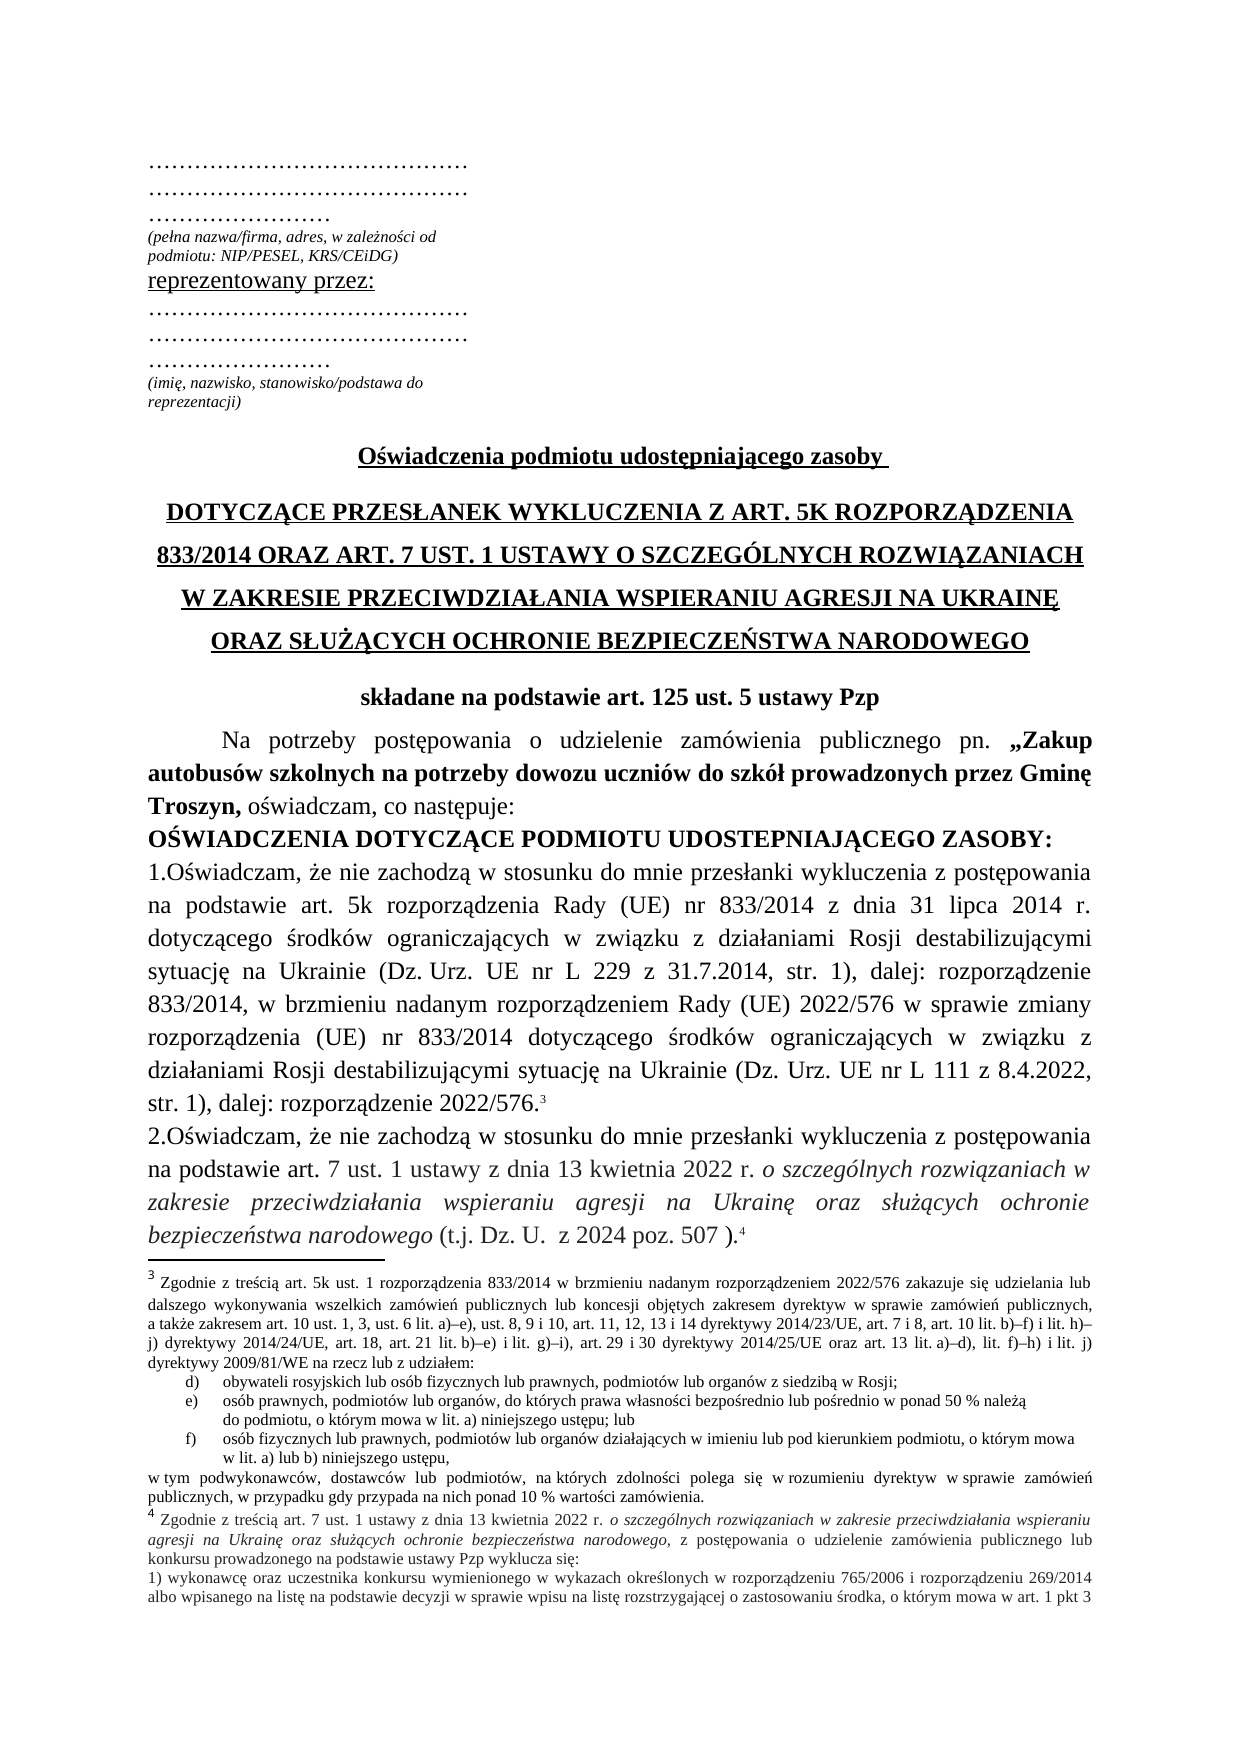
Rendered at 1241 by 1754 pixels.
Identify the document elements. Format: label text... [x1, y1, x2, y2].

text Na potrzeby postępowania o udzielenie zamówienia publicznego pn. „Zakup autobusów szkolnych na potrzeby dowozu uczniów do szkół prowadzonych przez Gminę Troszyn, oświadczam, co następuje: [148, 725, 1093, 820]
text DOTYCZĄCE PRZESŁANEK WYKLUCZENIA Z ART. 5K ROZPORZĄDZENIA 833/2014 ORAZ ART. 7 UST. 1 USTAWY o szczególnych rozwiązaniach w zakresie przeciwdziałania wspieraniu agresji na Ukrainę oraz służących ochronie bezpieczeństwa narodowego [148, 497, 1093, 655]
text (pełna nazwa/firma, adres, w zależności od podmiotu: NIP/PESEL, KRS/CEiDG) [148, 227, 472, 265]
text 2.Oświadczam, że nie zachodzą w stosunku do mnie przesłanki wykluczenia z postępowania na podstawie art. 7 ust. 1 ustawy z dnia 13 kwietnia 2022 r. o szczególnych rozwiązaniach w zakresie przeciwdziałania wspieraniu agresji na Ukrainę oraz służących ochronie bezpieczeństwa narodowego (t.j. Dz. U. z 2024 poz. 507 ). [148, 1121, 1093, 1249]
text ……………………………………………………………………………………………… [148, 294, 472, 373]
text składane na podstawie art. 125 ust. 5 ustawy Pzp [148, 682, 1093, 711]
text Oświadczenia podmiotu udostępniającego zasoby [148, 441, 1093, 470]
text OŚWIADCZENIA DOTYCZĄCE PODMIOTU UDOSTEPNIAJĄCEGO ZASOBY: [148, 824, 1093, 853]
text reprezentowany przez: [148, 265, 1093, 294]
text 1.Oświadczam, że nie zachodzą w stosunku do mnie przesłanki wykluczenia z postępowania na podstawie art. 5k rozporządzenia Rady (UE) nr 833/2014 z dnia 31 lipca 2014 r. dotyczącego środków ograniczających w związku z działaniami Rosji destabilizującymi sytuację na Ukrainie (Dz. Urz. UE nr L 229 z 31.7.2014, str. 1), dalej: rozporządzenie 833/2014, w brzmieniu nadanym rozporządzeniem Rady (UE) 2022/576 w sprawie zmiany rozporządzenia (UE) nr 833/2014 dotyczącego środków ograniczających w związku z działaniami Rosji destabilizującymi sytuację na Ukrainie (Dz. Urz. UE nr L 111 z 8.4.2022, str. 1), dalej: rozporządzenie 2022/576. [148, 857, 1093, 1117]
text ……………………………………………………………………………………………… [148, 148, 472, 227]
text (imię, nazwisko, stanowisko/podstawa do reprezentacji) [148, 373, 472, 411]
